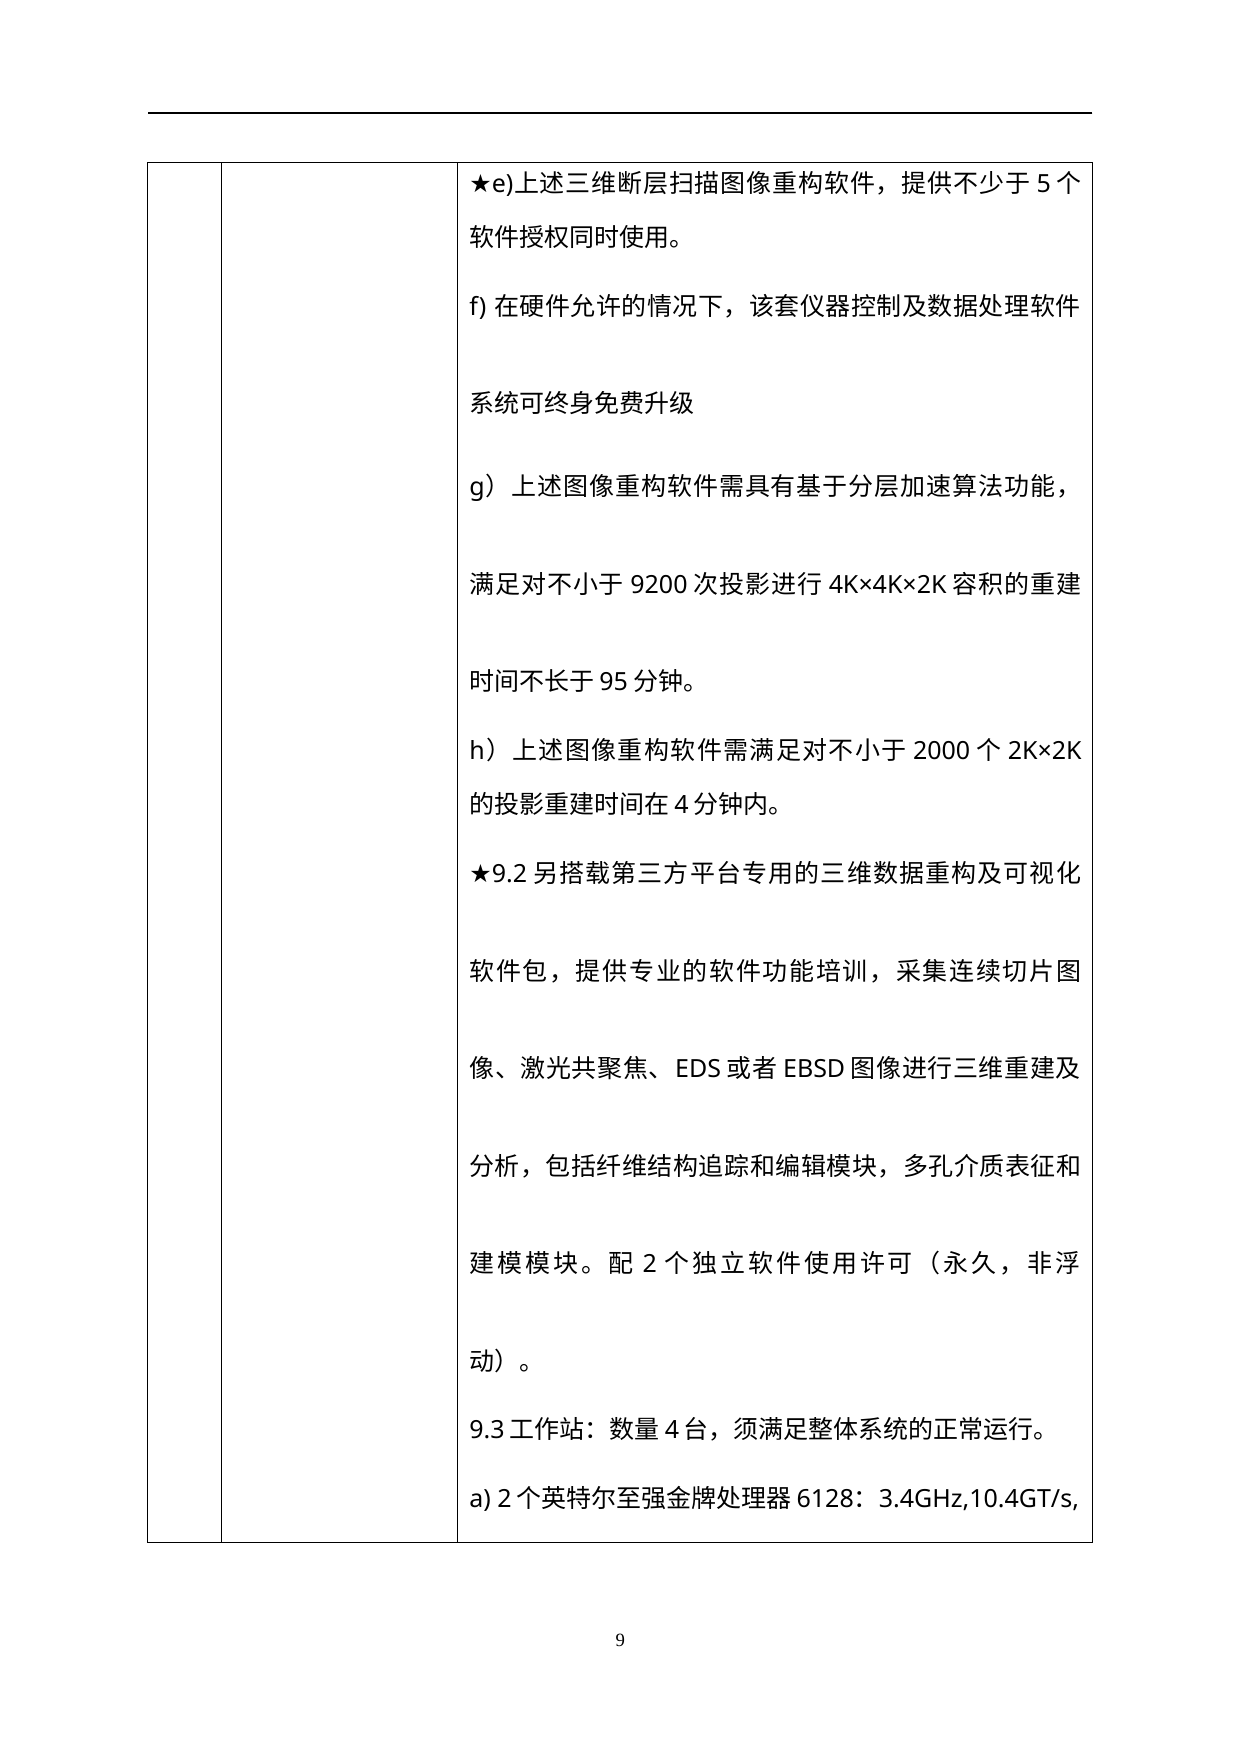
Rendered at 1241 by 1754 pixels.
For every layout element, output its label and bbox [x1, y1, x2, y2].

table_cell [458, 163, 1092, 1542]
